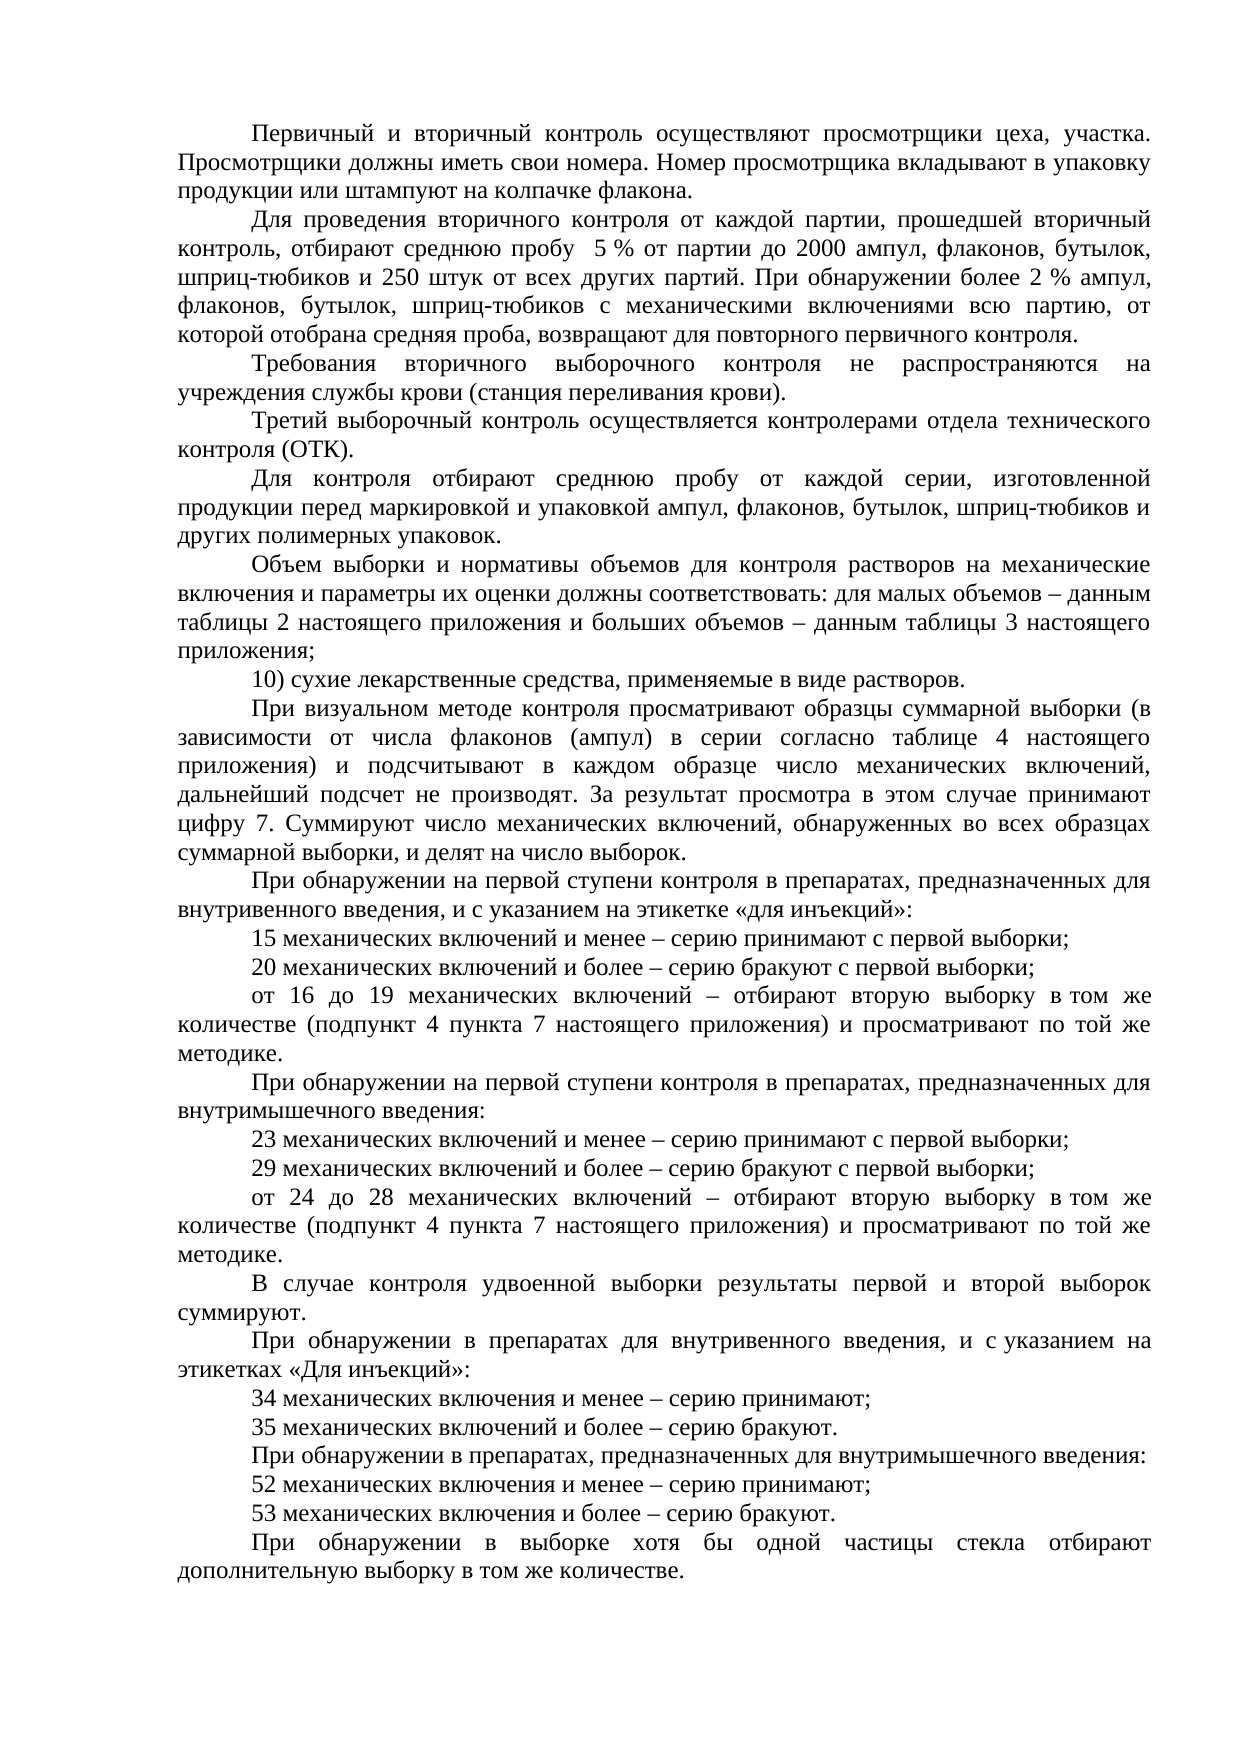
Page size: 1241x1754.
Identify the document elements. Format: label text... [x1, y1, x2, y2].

text 23 механических включений и менее – серию принимают с первой выборки; [177, 1124, 1152, 1153]
text 52 механических включения и менее – серию принимают; [177, 1469, 1152, 1498]
text Третий выборочный контроль осуществляется контролерами отдела технического контроля (ОТК). [177, 406, 1152, 463]
text 10) сухие лекарственные средства, применяемые в виде растворов. [177, 664, 1152, 693]
text Первичный и вторичный контроль осуществляют просмотрщики цеха, участка. Просмотрщики должны иметь свои номера. Номер просмотрщика вкладывают в упаковку продукции или штампуют на колпачке флакона. [177, 118, 1152, 204]
text Объем выборки и нормативы объемов для контроля растворов на механические включения и параметры их оценки должны соответствовать: для малых объемов – данным таблицы 2 настоящего приложения и больших объемов – данным таблицы 3 настоящего приложения; [177, 549, 1152, 664]
text от 16 до 19 механических включений – отбирают вторую выборку в том же количестве (подпункт 4 пункта 7 настоящего приложения) и просматривают по той же методике. [177, 981, 1152, 1067]
text При обнаружении в препаратах для внутривенного введения, и с указанием на этикетках «Для инъекций»: [177, 1326, 1152, 1383]
text 20 механических включений и более – серию бракуют с первой выборки; [177, 952, 1152, 981]
text Требования вторичного выборочного контроля не распространяются на учреждения службы крови (станция переливания крови). [177, 348, 1152, 406]
text Для проведения вторичного контроля от каждой партии, прошедшей вторичный контроль, отбирают среднюю пробу 5 % от партии до 2000 ампул, флаконов, бутылок, шприц-тюбиков и 250 штук от всех других партий. При обнаружении более 2 % ампул, флаконов, бутылок, шприц-тюбиков с механическими включениями всю партию, от которой отобрана средняя проба, возвращают для повторного первичного контроля. [177, 204, 1152, 348]
text 34 механических включения и менее – серию принимают; [177, 1383, 1152, 1412]
text от 24 до 28 механических включений – отбирают вторую выборку в том же количестве (подпункт 4 пункта 7 настоящего приложения) и просматривают по той же методике. [177, 1182, 1152, 1268]
text При обнаружении на первой ступени контроля в препаратах, предназначенных для внутривенного введения, и с указанием на этикетке «для инъекций»: [177, 866, 1152, 923]
text 15 механических включений и менее – серию принимают с первой выборки; [177, 923, 1152, 952]
text При визуальном методе контроля просматривают образцы суммарной выборки (в зависимости от числа флаконов (ампул) в серии согласно таблице 4 настоящего приложения) и подсчитывают в каждом образце число механических включений, дальнейший подсчет не производят. За результат просмотра в этом случае принимают цифру 7. Суммируют число механических включений, обнаруженных во всех образцах суммарной выборки, и делят на число выборок. [177, 693, 1152, 866]
text При обнаружении в выборке хотя бы одной частицы стекла отбирают дополнительную выборку в том же количестве. [177, 1527, 1152, 1584]
text В случае контроля удвоенной выборки результаты первой и второй выборок суммируют. [177, 1268, 1152, 1326]
text 29 механических включений и более – серию бракуют с первой выборки; [177, 1153, 1152, 1182]
text При обнаружении на первой ступени контроля в препаратах, предназначенных для внутримышечного введения: [177, 1067, 1152, 1124]
text 53 механических включения и более – серию бракуют. [177, 1498, 1152, 1527]
text 35 механических включений и более – серию бракуют. [177, 1412, 1152, 1441]
text При обнаружении в препаратах, предназначенных для внутримышечного введения: [177, 1441, 1152, 1469]
text Для контроля отбирают среднюю пробу от каждой серии, изготовленной продукции перед маркировкой и упаковкой ампул, флаконов, бутылок, шприц-тюбиков и других полимерных упаковок. [177, 463, 1152, 549]
